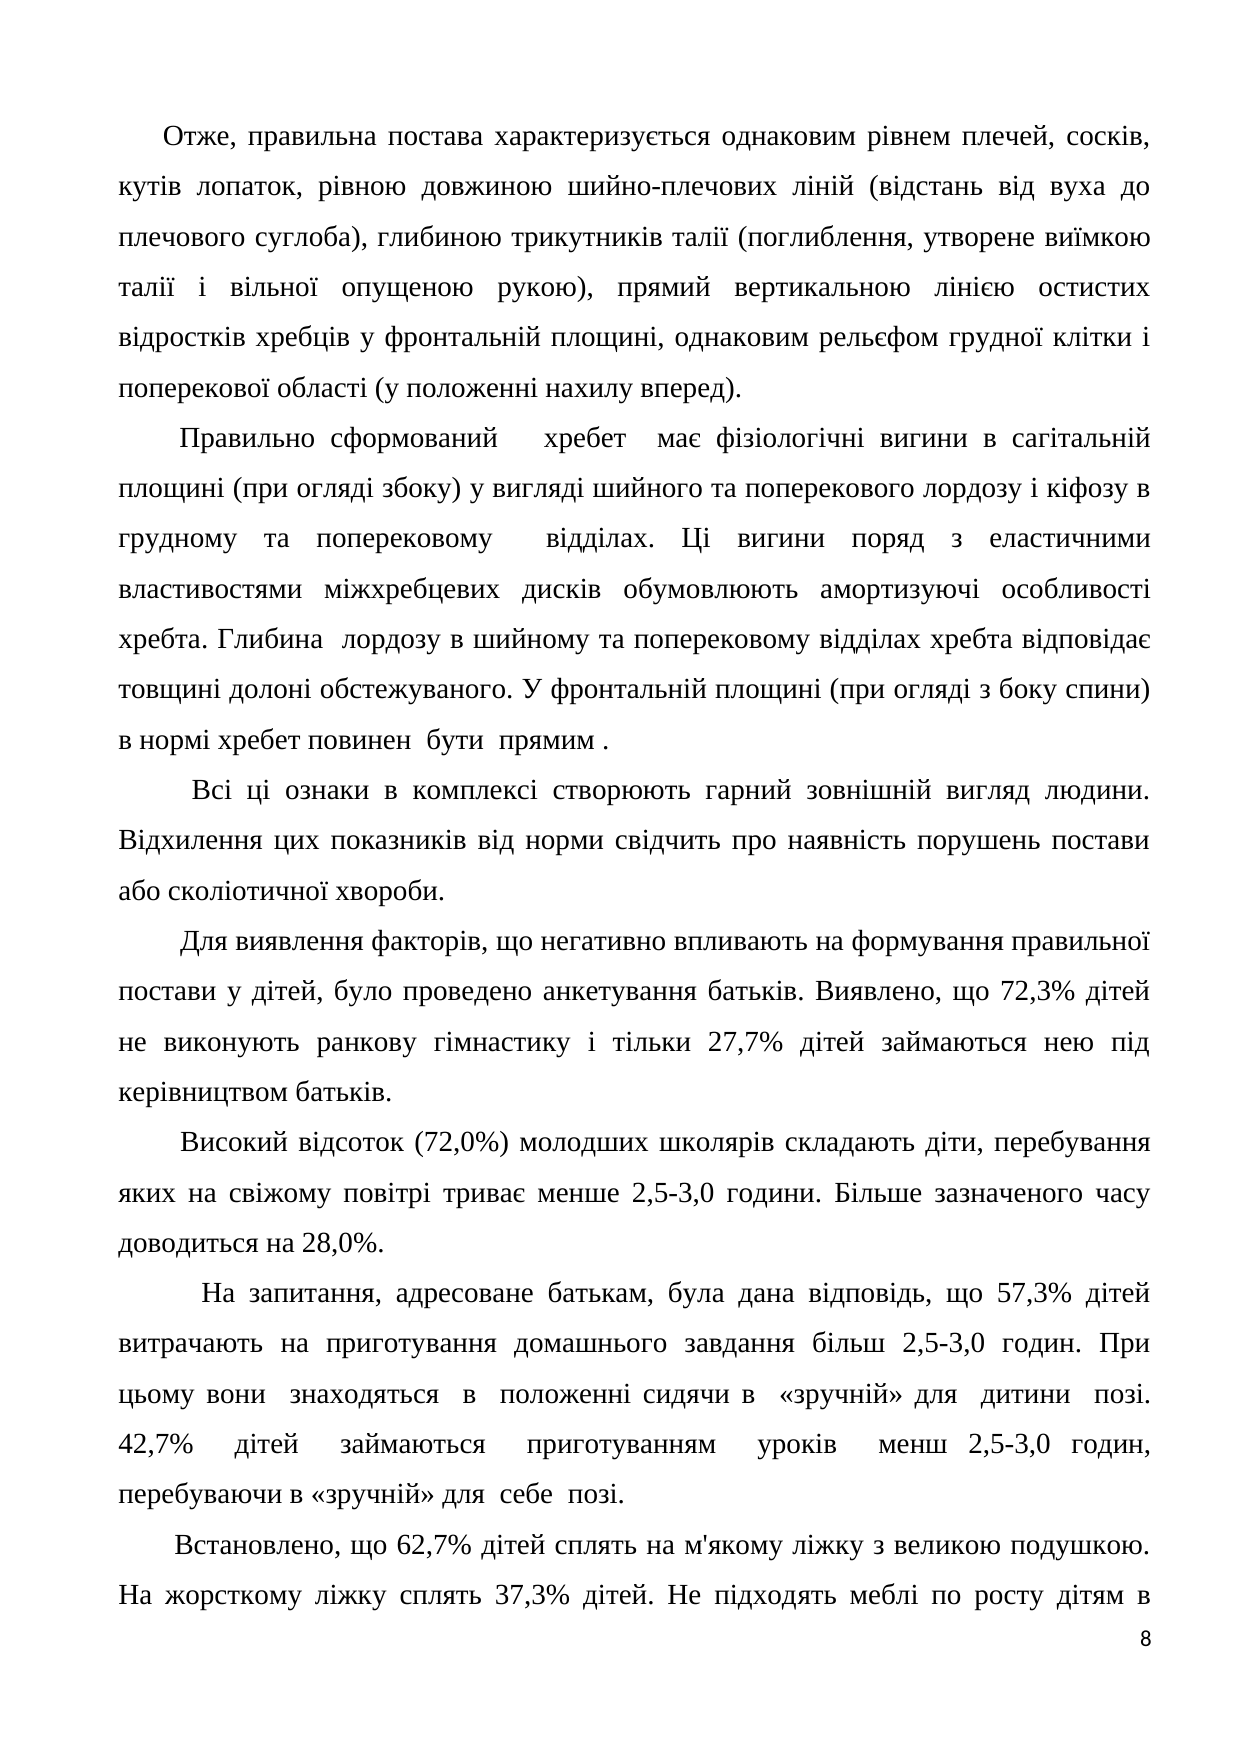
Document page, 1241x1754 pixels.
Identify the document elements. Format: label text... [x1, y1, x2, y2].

text На запитання, адресоване батькам, була дана відповідь, що 57,3% дітей витрачають на приготування домашнього завдання більш 2,5-3,0 годин. При цьому вони знаходяться в положенні сидячи в «зручній» для дитини позі. 42,7% дітей займаються приготуванням уроків менш 2,5-3,0 годин, перебуваючи в «зручній» для себе позі. [118, 1275, 1152, 1510]
text Правильно сформований хребет має фізіологічні вигини в сагітальній площині (при огляді збоку) у вигляді шийного та поперекового лордозу і кіфозу в грудному та поперековому відділах. Ці вигини поряд з еластичними властивостями міжхребцевих дисків обумовлюють амортизуючі особливості хребта. Глибина лордозу в шийному та поперековому відділах хребта відповідає товщині долоні обстежуваного. У фронтальній площині (при огляді з боку спини) в нормі хребет повинен бути прямим . [118, 420, 1152, 755]
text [118, 1527, 1152, 1611]
text Всі ці ознаки в комплексі створюють гарний зовнішній вигляд людини. Відхилення цих показників від норми свідчить про наявність порушень постави або сколіотичної хвороби. [118, 772, 1152, 906]
text Для виявлення факторів, що негативно впливають на формування правильної постави у дітей, було проведено анкетування батьків. Виявлено, що 72,3% дітей не виконують ранкову гімнастику і тільки 27,7% дітей займаються нею під керівництвом батьків. [118, 923, 1152, 1108]
text Отже, правильна постава характеризується однаковим рівнем плечей, сосків, кутів лопаток, рівною довжиною шийно-плечових ліній (відстань від вуха до плечового суглоба), глибиною трикутників талії (поглиблення, утворене виїмкою талії і вільної опущеною рукою), прямий вертикальною лінією остистих відростків хребців у фронтальній площині, однаковим рельєфом грудної клітки і поперекової області (у положенні нахилу вперед). [118, 118, 1152, 403]
text Високий відсоток (72,0%) молодших школярів складають діти, перебування яких на свіжому повітрі триває менше 2,5-3,0 години. Більше зазначеного часу доводиться на 28,0%. [118, 1124, 1152, 1258]
